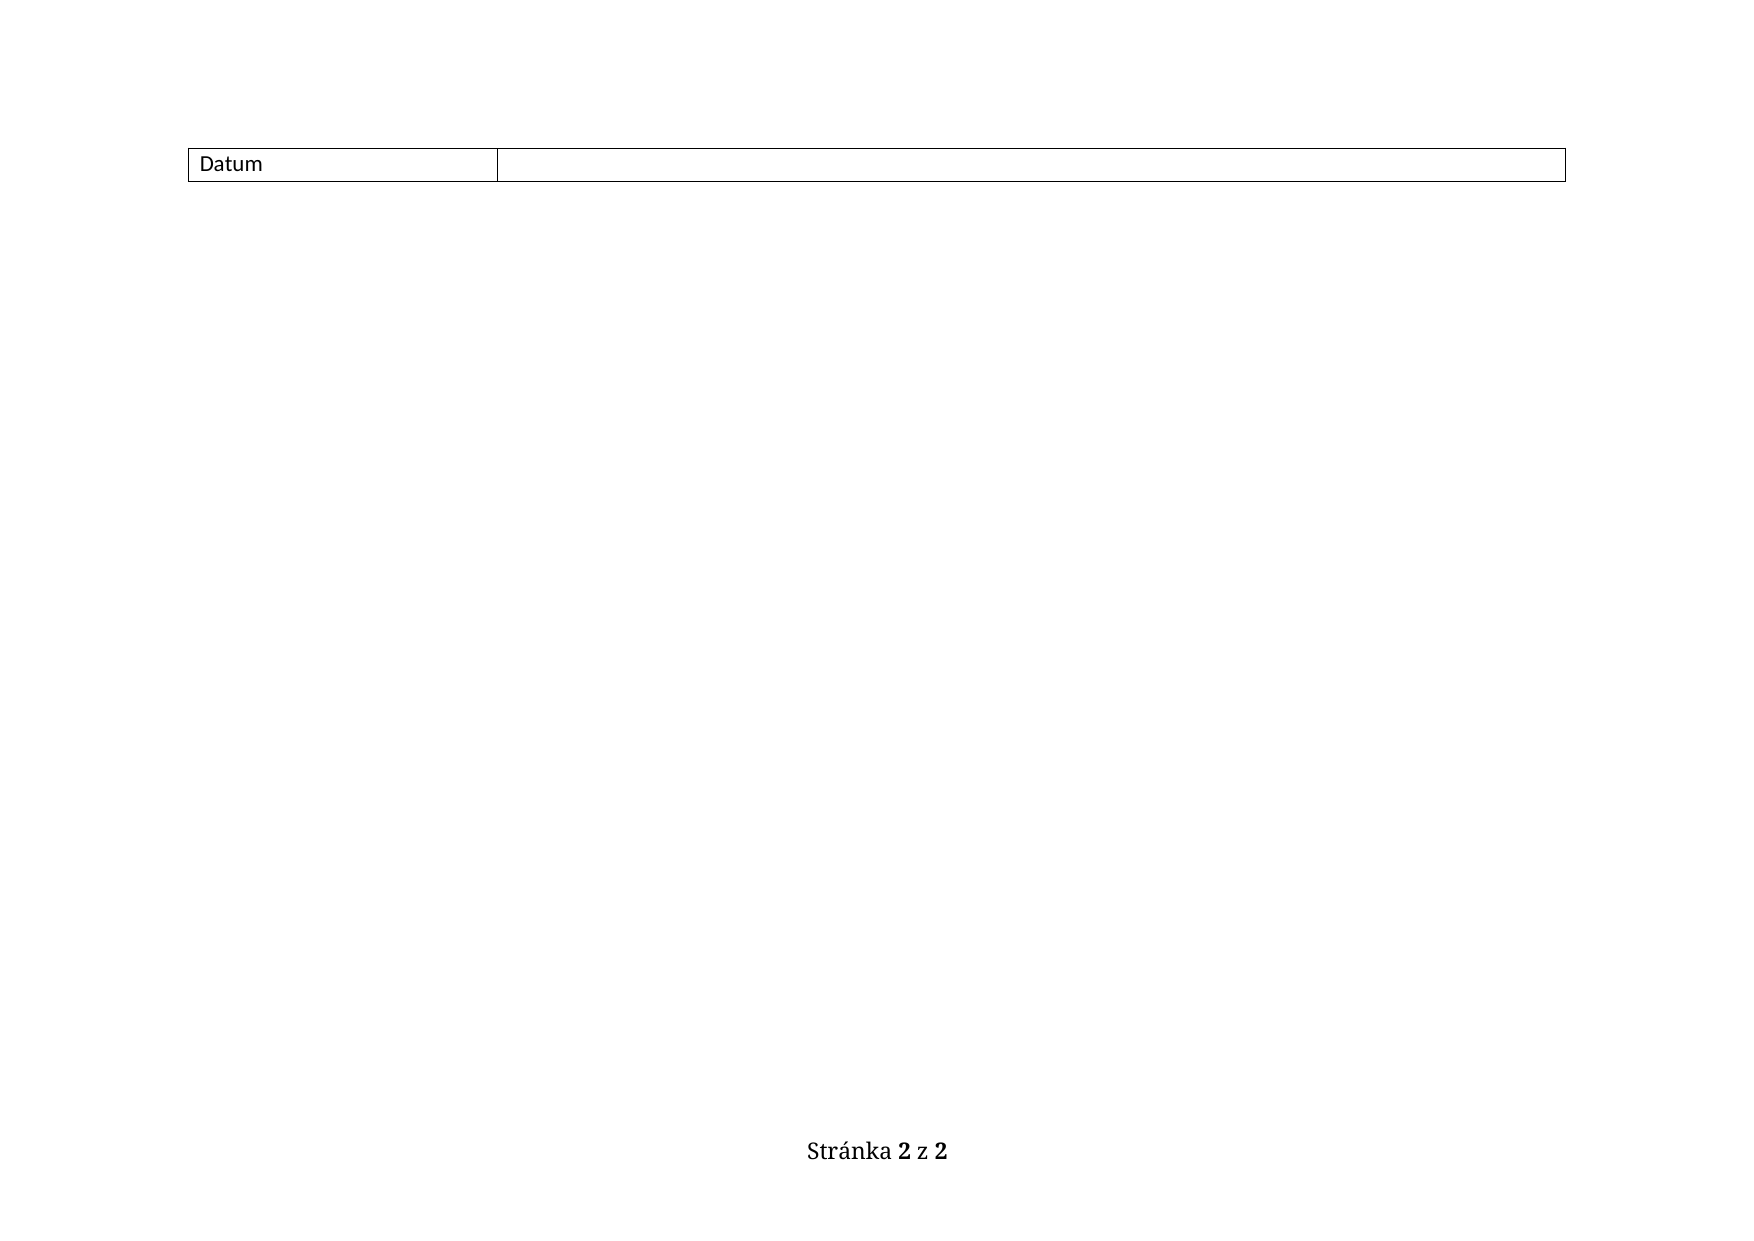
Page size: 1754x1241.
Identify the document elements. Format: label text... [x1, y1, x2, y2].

table_cell Datum [189, 149, 497, 181]
table_cell [498, 149, 1565, 181]
